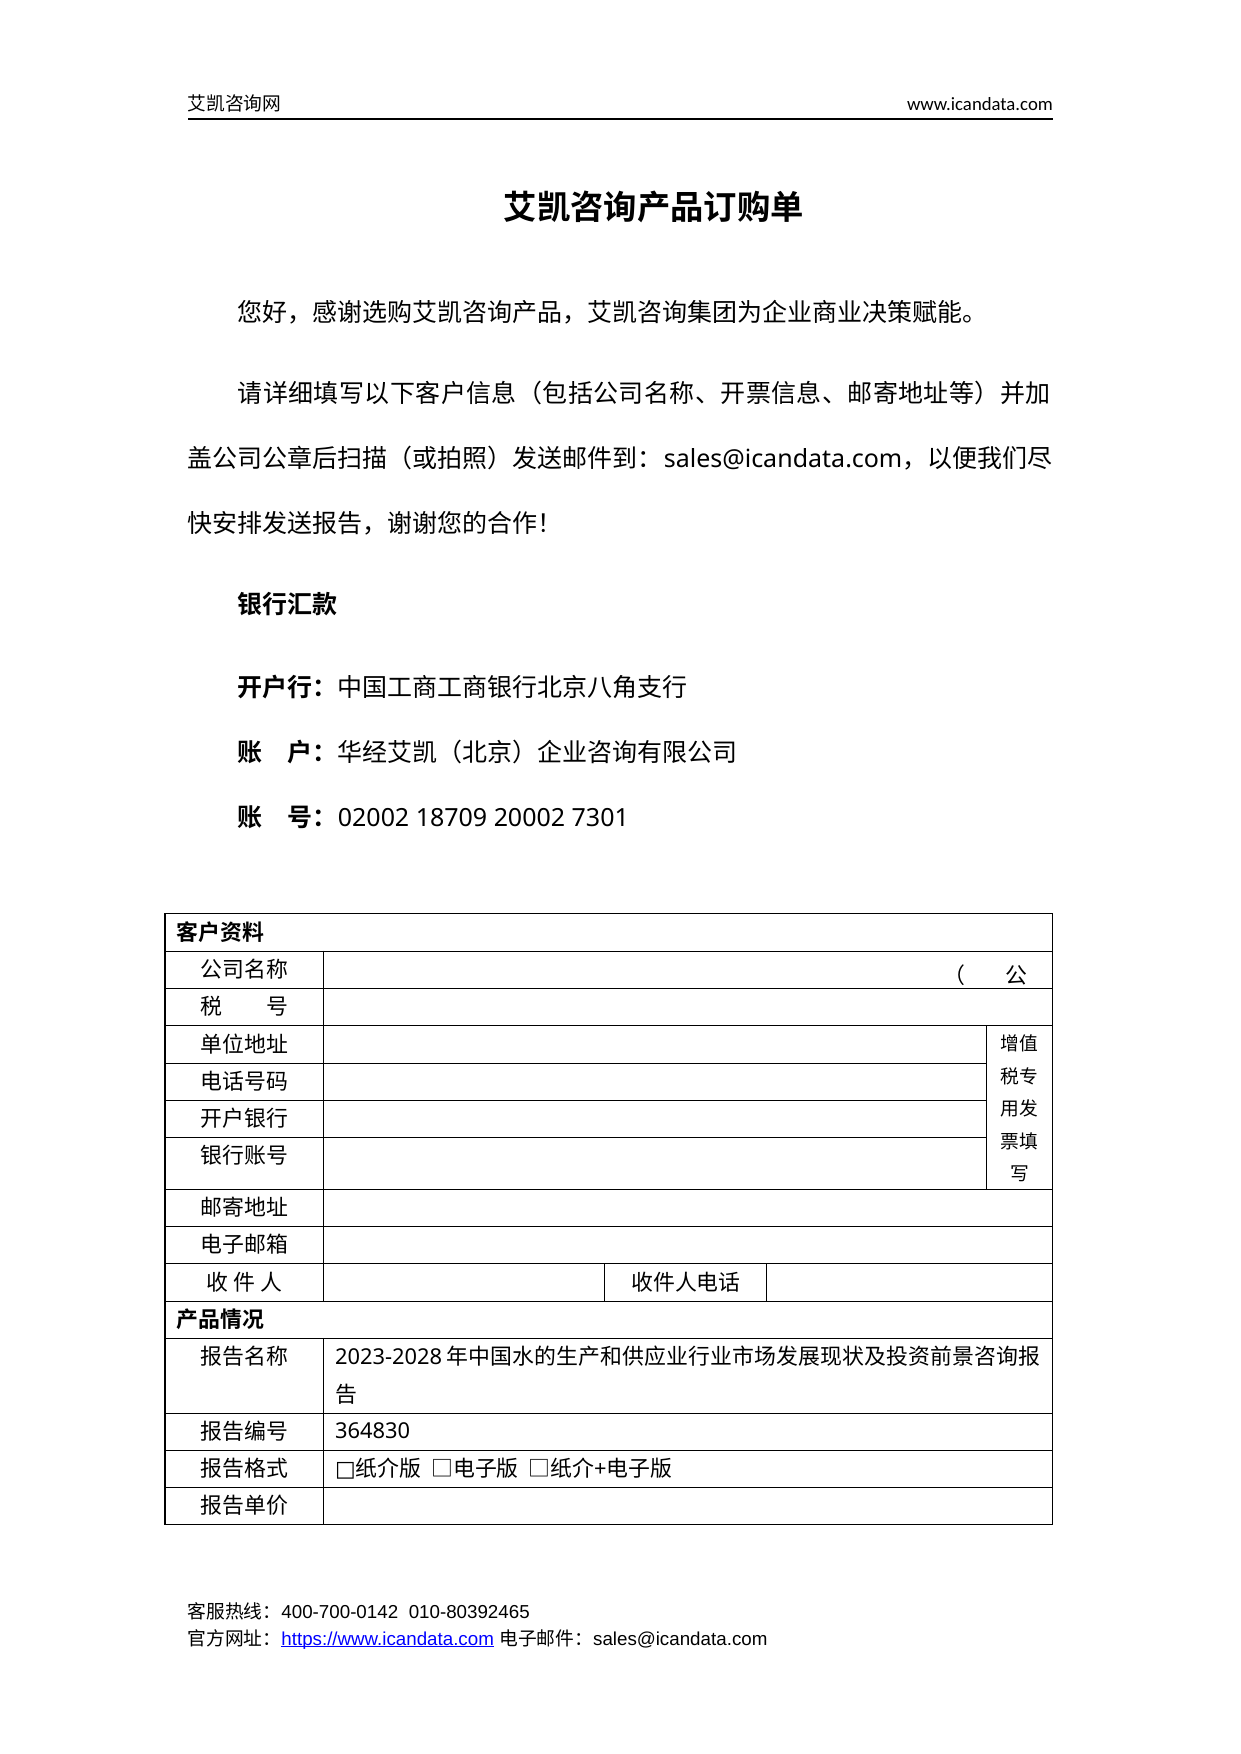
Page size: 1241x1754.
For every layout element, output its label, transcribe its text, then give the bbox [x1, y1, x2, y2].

table_cell [324, 1138, 986, 1189]
table_cell 收件人电话 [605, 1264, 766, 1301]
table_cell [324, 989, 1052, 1025]
text 您好，感谢选购艾凯咨询产品，艾凯咨询集团为企业商业决策赋能。 [187, 278, 1053, 343]
table_cell 报告单价 [166, 1488, 323, 1524]
table_cell 邮寄地址 [166, 1190, 323, 1226]
table_cell □纸介版 □电子版 □纸介+电子版 [324, 1451, 1052, 1487]
text 开户行：中国工商工商银行北京八角支行 [187, 653, 1053, 718]
table_cell 收 件 人 [166, 1264, 323, 1301]
table_cell [324, 1101, 986, 1137]
table_cell 报告编号 [166, 1414, 323, 1450]
text 请详细填写以下客户信息（包括公司名称、开票信息、邮寄地址等）并加盖公司公章后扫描（或拍照）发送邮件到：sales@icandata.com，以便我们尽快安排发送报告，谢谢您的合作！ [187, 359, 1053, 554]
table_cell [324, 1264, 604, 1301]
table_cell 单位地址 [166, 1026, 323, 1062]
table_cell [324, 1488, 1052, 1524]
table_cell [767, 1264, 1052, 1301]
text 银行汇款 [187, 570, 1053, 635]
text 艾凯咨询产品订购单 [187, 172, 1053, 237]
table_cell 公司名称 [166, 952, 323, 988]
table_cell 银行账号 [166, 1138, 323, 1189]
table_cell 报告格式 [166, 1451, 323, 1487]
table_cell 报告名称 [166, 1339, 323, 1412]
table_cell 2023-2028年中国水的生产和供应业行业市场发展现状及投资前景咨询报告 [324, 1339, 1052, 1412]
text 账 户：华经艾凯（北京）企业咨询有限公司 [187, 718, 1053, 783]
table_cell 增值税专用发票填写 [987, 1026, 1052, 1189]
table_cell [324, 1026, 986, 1062]
table_cell 产品情况 [166, 1302, 1052, 1338]
table_cell 开户银行 [166, 1101, 323, 1137]
table_cell 电话号码 [166, 1064, 323, 1100]
table_cell [324, 1064, 986, 1100]
text 账 号：02002 18709 20002 7301 [187, 783, 1053, 848]
table_cell 税 号 [166, 989, 323, 1025]
table_header 客户资料 [166, 914, 1052, 951]
table_cell 电子邮箱 [166, 1227, 323, 1263]
table_cell [324, 1190, 1052, 1226]
table_cell [324, 952, 1052, 988]
table_cell 364830 [324, 1414, 1052, 1450]
table_cell [324, 1227, 1052, 1263]
